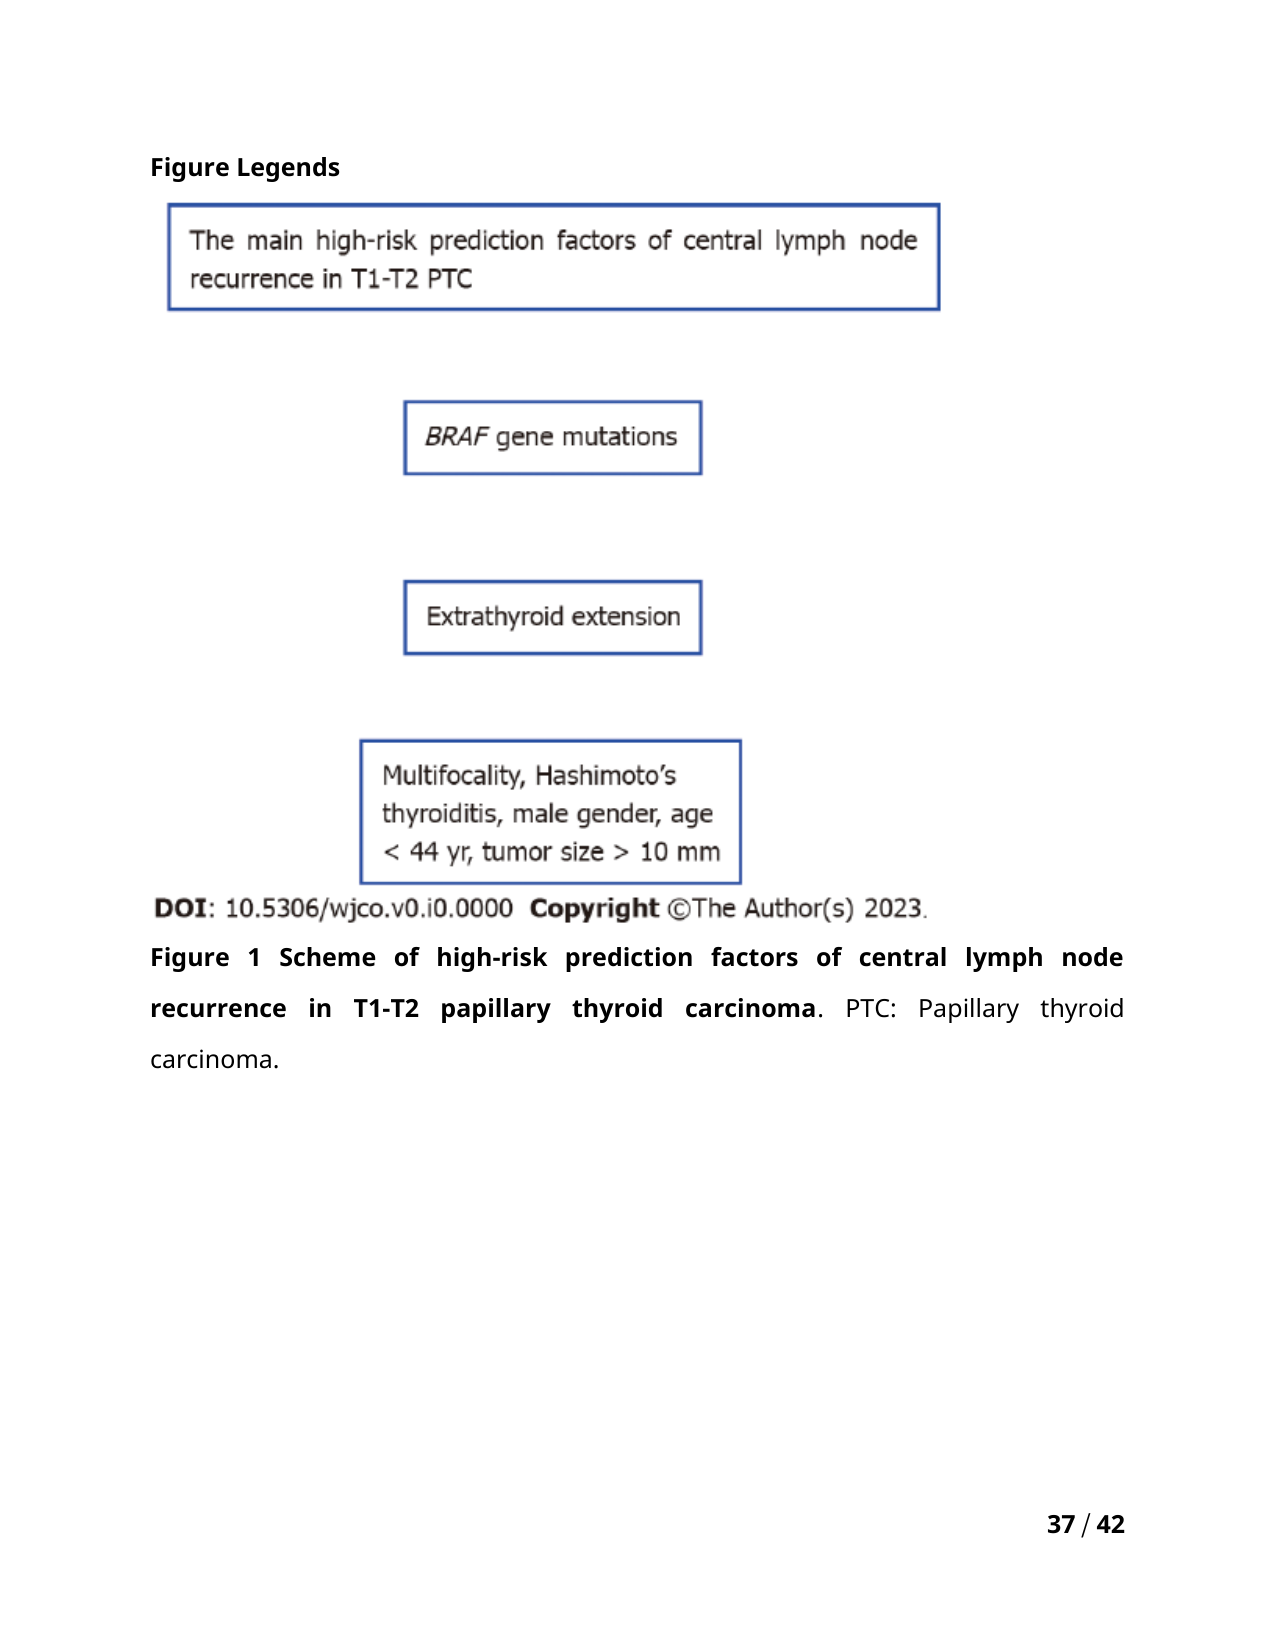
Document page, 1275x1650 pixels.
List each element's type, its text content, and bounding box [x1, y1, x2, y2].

text Figure 1 Scheme of high-risk prediction factors of central lymph node recurrence in T1-T2 papillary thyroid carcinoma. PTC: Papillary thyroid carcinoma. [150, 939, 1125, 1076]
picture [150, 200, 944, 926]
text Figure Legends [150, 150, 1125, 184]
